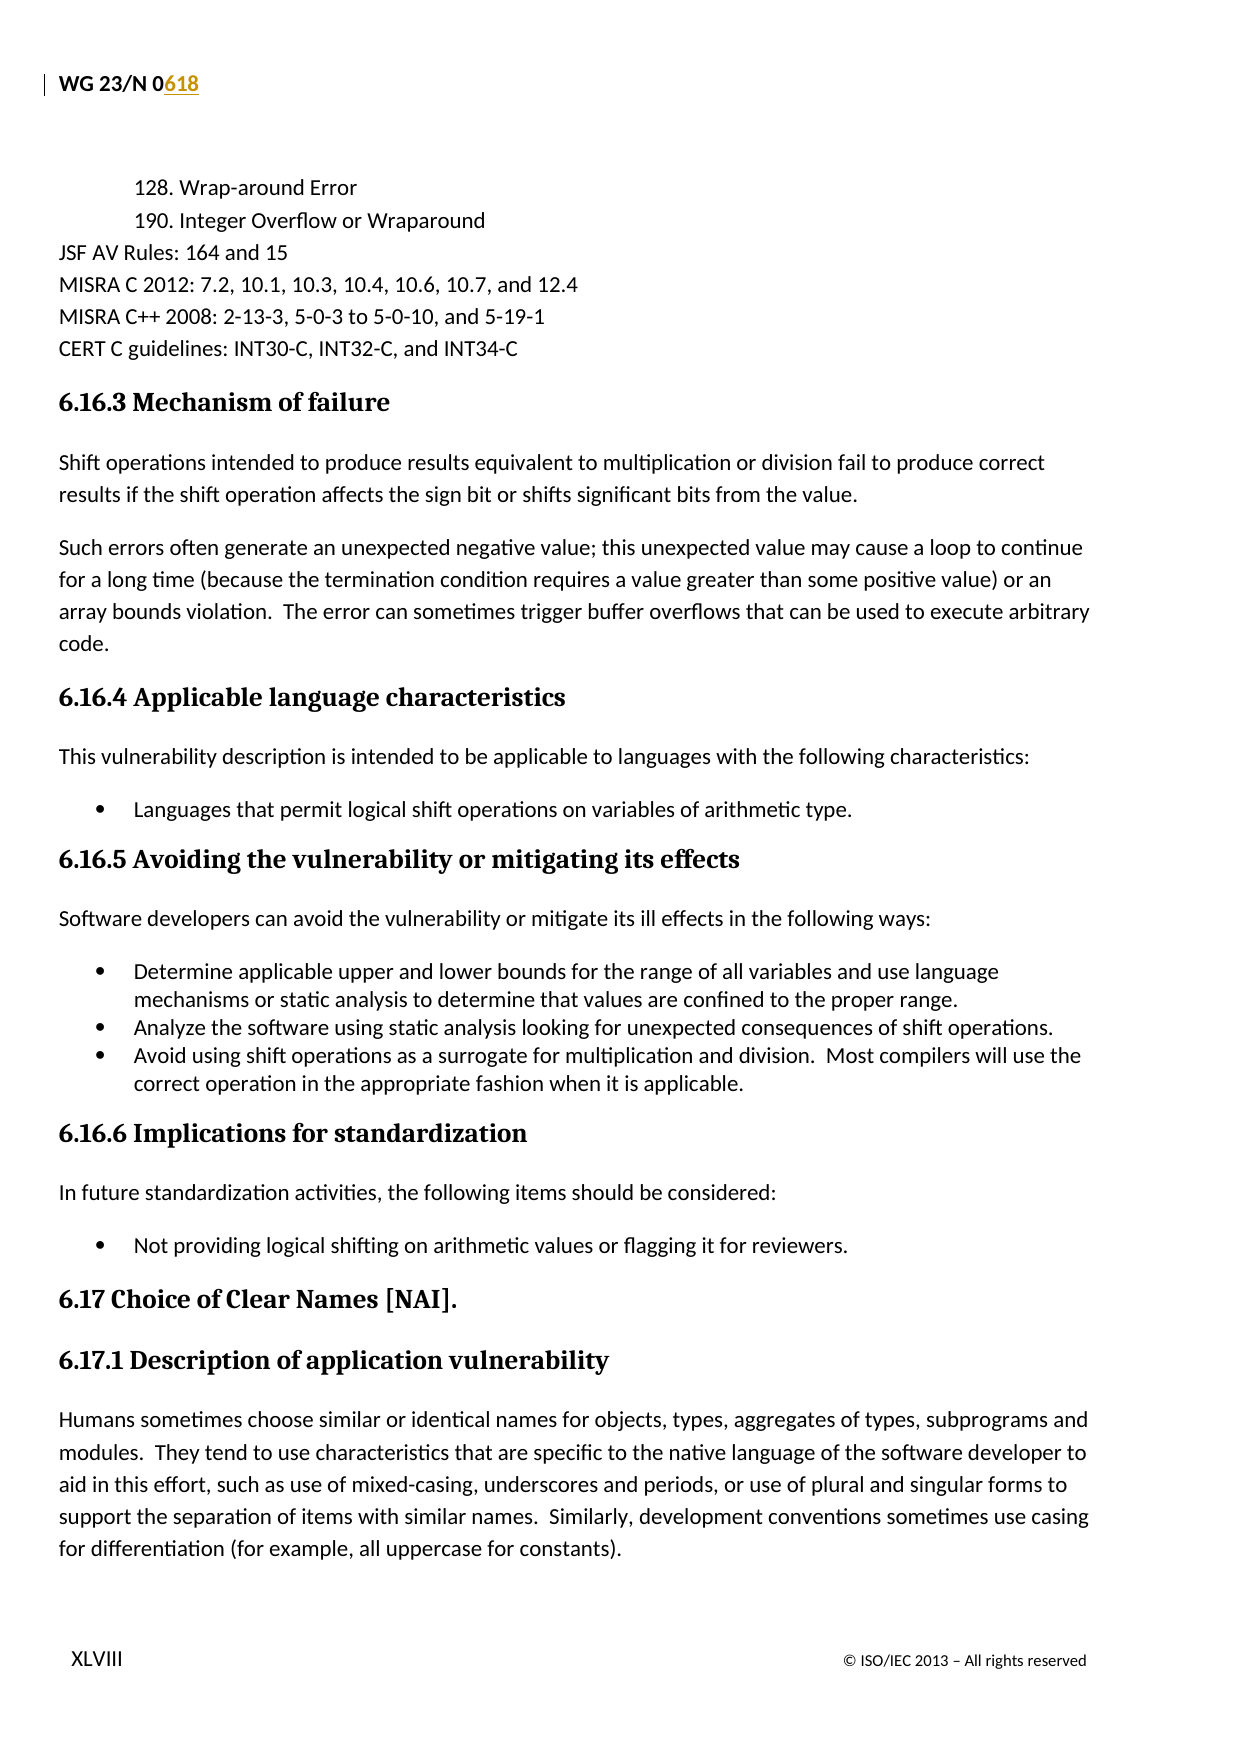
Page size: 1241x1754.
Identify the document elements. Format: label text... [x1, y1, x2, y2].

list Languages that permit logical shift operations on variables of arithmetic type. [96, 796, 1099, 823]
list Avoid using shift operations as a surrogate for multiplication and division. Most compilers will use the correct operation in the appropriate fashion when it is applicable. [96, 1042, 1099, 1098]
subtitle 6.16.6 Implications for standardization [58, 1118, 1099, 1149]
subtitle 6.17.1 Description of application vulnerability [58, 1345, 1099, 1376]
text Shift operations intended to produce results equivalent to multiplication or division fail to produce correct results if the shift operation affects the sign bit or shifts significant bits from the value. [58, 448, 1099, 508]
subtitle 6.16.3 Mechanism of failure [58, 387, 1099, 419]
text In future standardization activities, the following items should be considered: [58, 1178, 1099, 1207]
list Determine applicable upper and lower bounds for the range of all variables and use language mechanisms or static analysis to determine that values are confined to the proper range. [96, 957, 1099, 1013]
text This vulnerability description is intended to be applicable to languages with the following characteristics: [58, 742, 1099, 771]
text 190. Integer Overflow or Wraparound [133, 206, 1099, 234]
text Such errors often generate an unexpected negative value; this unexpected value may cause a loop to continue for a long time (because the termination condition requires a value greater than some positive value) or an array bounds violation. The error can sometimes trigger buffer overflows that can be used to execute arbitrary code. [58, 533, 1099, 657]
subtitle 6.16.4 Applicable language characteristics [58, 682, 1099, 713]
text Software developers can avoid the vulnerability or mitigate its ill effects in the following ways: [58, 904, 1099, 932]
text Humans sometimes choose similar or identical names for objects, types, aggregates of types, subprograms and modules. They tend to use characteristics that are specific to the native language of the software developer to aid in this effort, such as use of mixed-casing, underscores and periods, or use of plural and singular forms to support the separation of items with similar names. Similarly, development conventions sometimes use casing for differentiation (for example, all uppercase for constants). [58, 1405, 1099, 1562]
subtitle 6.16.5 Avoiding the vulnerability or mitigating its effects [58, 844, 1099, 876]
text MISRA C++ 2008: 2-13-3, 5-0-3 to 5-0-10, and 5-19-1 [58, 302, 1099, 330]
subtitle 6.17 Choice of Clear Names [NAI]. [58, 1284, 1099, 1316]
list Not providing logical shifting on arithmetic values or flagging it for reviewers. [96, 1232, 1099, 1259]
text MISRA C 2012: 7.2, 10.1, 10.3, 10.4, 10.6, 10.7, and 12.4 [58, 270, 1099, 298]
text CERT C guidelines: INT30-C, INT32-C, and INT34-C [58, 334, 1099, 362]
list Analyze the software using static analysis looking for unexpected consequences of shift operations. [96, 1013, 1099, 1042]
text JSF AV Rules: 164 and 15 [58, 238, 1099, 266]
text 128. Wrap-around Error [133, 173, 1099, 202]
